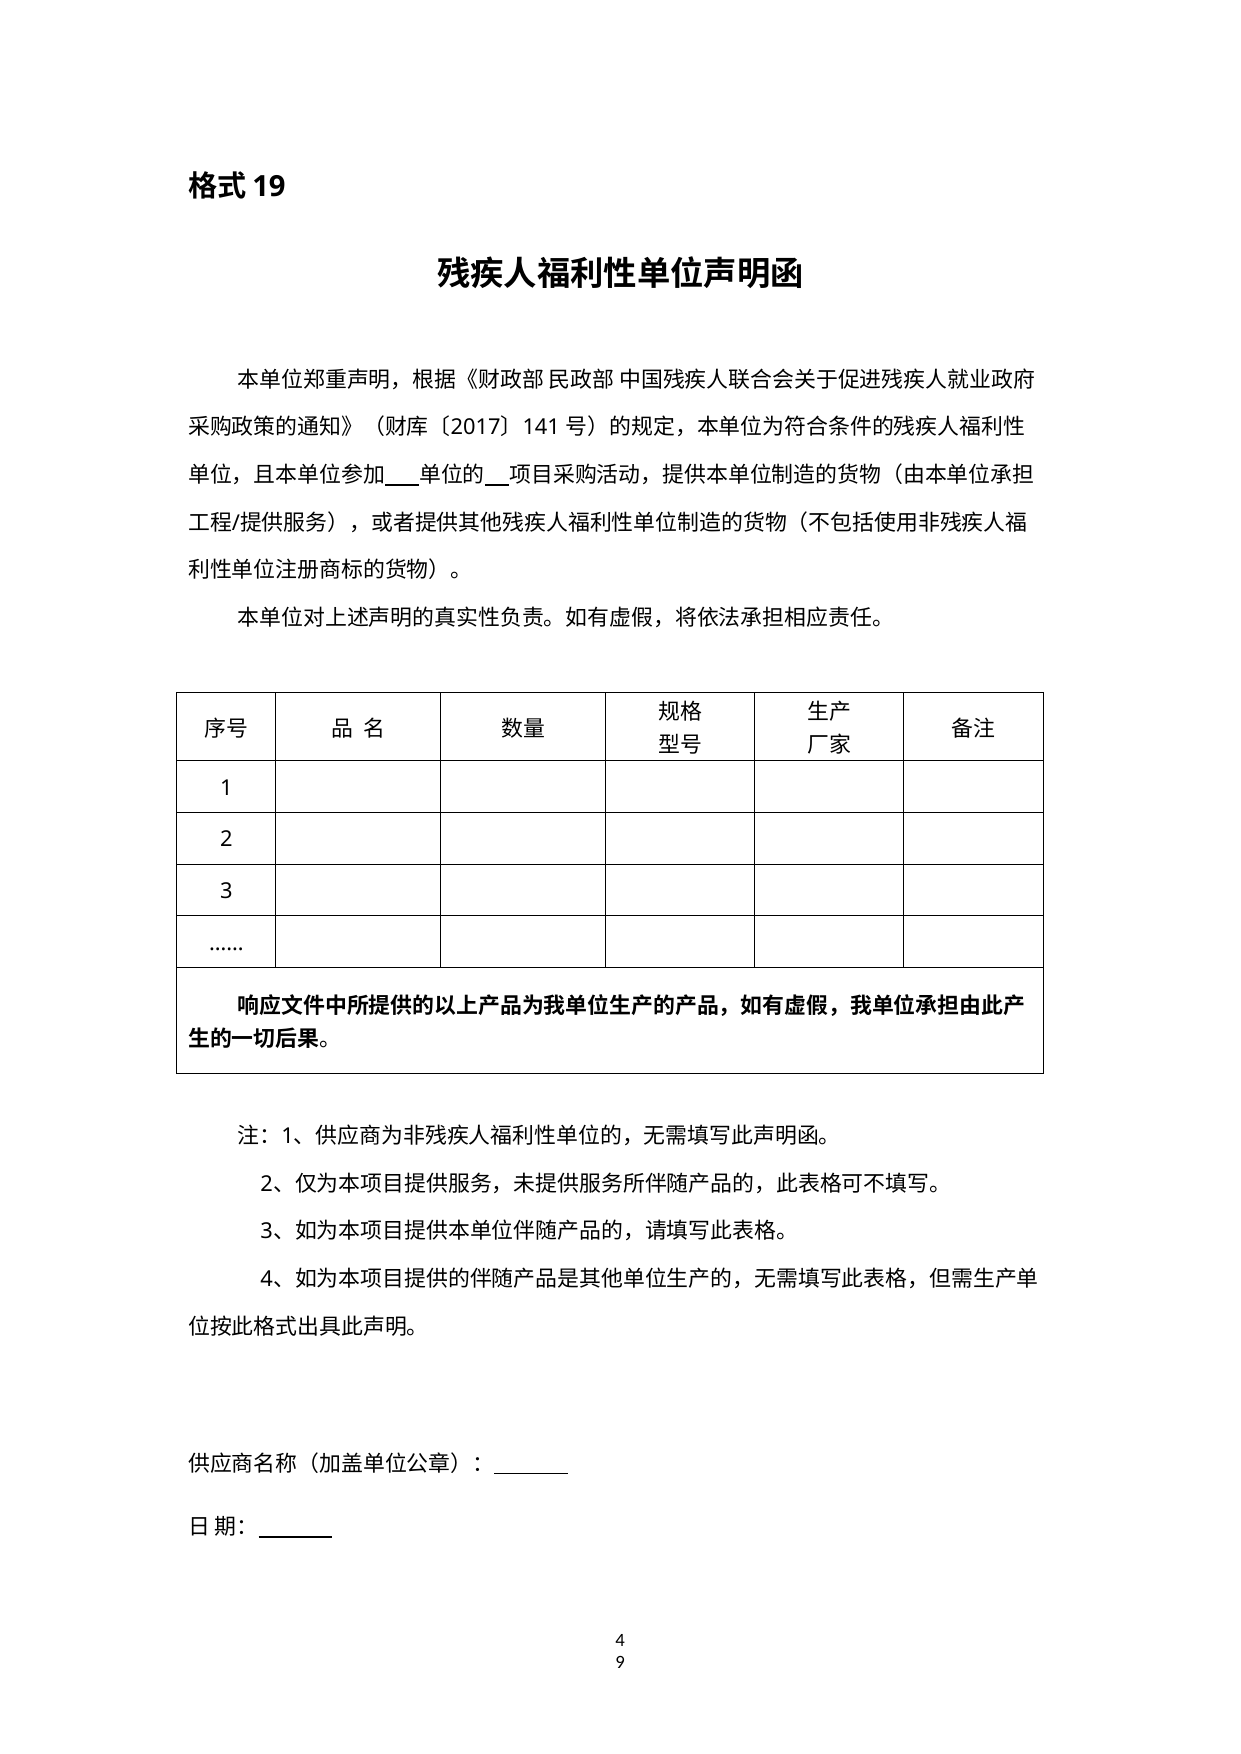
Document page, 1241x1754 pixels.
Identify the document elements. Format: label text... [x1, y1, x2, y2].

table_cell [276, 761, 440, 812]
table_cell [276, 813, 440, 863]
table_cell 2 [177, 813, 275, 863]
table_header 规格 型号 [606, 693, 754, 760]
table_cell [441, 761, 605, 812]
table_cell [904, 865, 1043, 915]
text 注：1、供应商为非残疾人福利性单位的，无需填写此声明函。 [188, 1118, 1041, 1150]
text 残疾人福利性单位声明函 [188, 238, 1052, 304]
table_cell [441, 813, 605, 863]
text 3、如为本项目提供本单位伴随产品的，请填写此表格。 [188, 1213, 1041, 1245]
table_header 序号 [177, 693, 275, 760]
table_header 备注 [904, 693, 1043, 760]
table_cell [755, 761, 903, 812]
text 供应商名称（加盖单位公章）： [188, 1446, 1041, 1477]
text 日 期： [188, 1509, 1041, 1541]
table_cell …… [177, 916, 275, 967]
table_cell [606, 916, 754, 967]
subtitle 格式19 [188, 162, 1052, 205]
table_cell [276, 865, 440, 915]
table_cell 响应文件中所提供的以上产品为我单位生产的产品，如有虚假，我单位承担由此产生的一切后果。 [177, 968, 1043, 1072]
table_cell [755, 916, 903, 967]
text 本单位对上述声明的真实性负责。如有虚假，将依法承担相应责任。 [188, 599, 1041, 631]
table_cell [606, 865, 754, 915]
table_cell [904, 761, 1043, 812]
table_cell [606, 761, 754, 812]
table_header 品 名 [276, 693, 440, 760]
table_cell 1 [177, 761, 275, 812]
table_cell [755, 813, 903, 863]
table_header 数量 [441, 693, 605, 760]
text 4、如为本项目提供的伴随产品是其他单位生产的，无需填写此表格，但需生产单位按此格式出具此声明。 [188, 1261, 1041, 1340]
table_cell [755, 865, 903, 915]
text 2、仅为本项目提供服务，未提供服务所伴随产品的，此表格可不填写。 [188, 1166, 1041, 1198]
table_cell [276, 916, 440, 967]
table_cell 3 [177, 865, 275, 915]
table_cell [441, 865, 605, 915]
text 本单位郑重声明，根据《财政部 民政部 中国残疾人联合会关于促进残疾人就业政府采购政策的通知》（财库〔2017〕141 号）的规定，本单位为符合条件的残疾人福利性单位，且本单位参加 单位的 项目采购活动，提供本单位制造的货物（由本单位承担工程/提供服务），或者提供其他残疾人福利性单位制造的货物（不包括使用非残疾人福利性单位注册商标的货物）。 [188, 362, 1041, 584]
table_header 生产 厂家 [755, 693, 903, 760]
table_cell [904, 916, 1043, 967]
table_cell [606, 813, 754, 863]
table_cell [904, 813, 1043, 863]
table_cell [441, 916, 605, 967]
